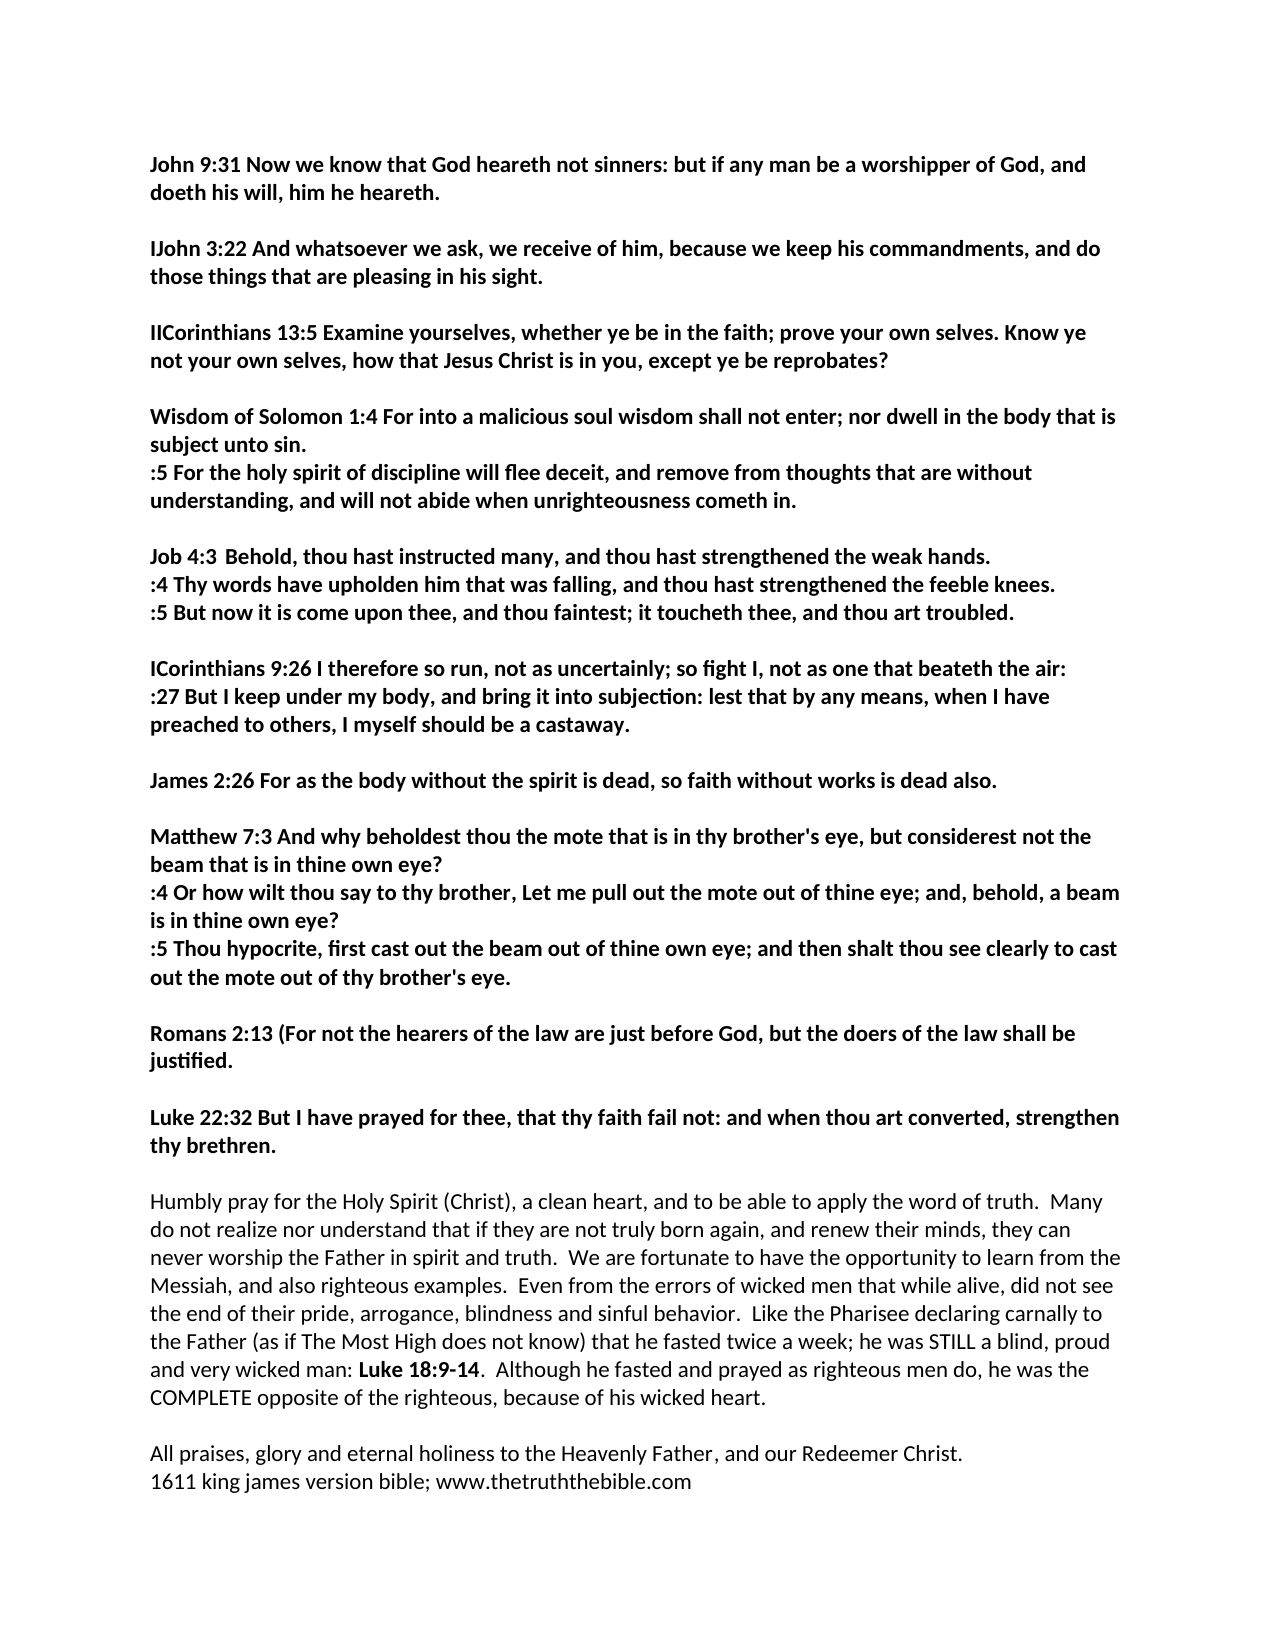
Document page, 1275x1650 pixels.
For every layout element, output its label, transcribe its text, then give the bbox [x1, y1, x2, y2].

text ICorinthians 9:26 I therefore so run, not as uncertainly; so fight I, not as one that beateth the air: [150, 654, 1125, 682]
text IJohn 3:22 And whatsoever we ask, we receive of him, because we keep his commandments, and do those things that are pleasing in his sight. [150, 234, 1125, 290]
text Humbly pray for the Holy Spirit (Christ), a clean heart, and to be able to apply the word of truth. Many do not realize nor understand that if they are not truly born again, and renew their minds, they can never worship the Father in spirit and truth. We are fortunate to have the opportunity to learn from the Messiah, and also righteous examples. Even from the errors of wicked men that while alive, did not see the end of their pride, arrogance, blindness and sinful behavior. Like the Pharisee declaring carnally to the Father (as if The Most High does not know) that he fasted twice a week; he was STILL a blind, proud and very wicked man: Luke 18:9-14. Although he fasted and prayed as righteous men do, he was the COMPLETE opposite of the righteous, because of his wicked heart. [150, 1187, 1125, 1411]
text Romans 2:13 (For not the hearers of the law are just before God, but the doers of the law shall be justified. [150, 1019, 1125, 1075]
text Matthew 7:3 And why beholdest thou the mote that is in thy brother's eye, but considerest not the beam that is in thine own eye? [150, 822, 1125, 878]
text :5 Thou hypocrite, first cast out the beam out of thine own eye; and then shalt thou see clearly to cast out the mote out of thy brother's eye. [150, 934, 1125, 991]
text :4 Or how wilt thou say to thy brother, Let me pull out the mote out of thine eye; and, behold, a beam is in thine own eye? [150, 878, 1125, 934]
text :27 But I keep under my body, and bring it into subjection: lest that by any means, when I have preached to others, I myself should be a castaway. [150, 682, 1125, 738]
text 1611 king james version bible; www.thetruththebible.com [150, 1467, 1125, 1495]
text :5 For the holy spirit of discipline will flee deceit, and remove from thoughts that are without understanding, and will not abide when unrighteousness cometh in. [150, 458, 1125, 514]
text :4 Thy words have upholden him that was falling, and thou hast strengthened the feeble knees. [150, 570, 1125, 598]
text IICorinthians 13:5 Examine yourselves, whether ye be in the faith; prove your own selves. Know ye not your own selves, how that Jesus Christ is in you, except ye be reprobates? [150, 318, 1125, 374]
text All praises, glory and eternal holiness to the Heavenly Father, and our Redeemer Christ. [150, 1439, 1125, 1467]
text Wisdom of Solomon 1:4 For into a malicious soul wisdom shall not enter; nor dwell in the body that is subject unto sin. [150, 402, 1125, 458]
text :5 But now it is come upon thee, and thou faintest; it toucheth thee, and thou art troubled. [150, 598, 1125, 626]
text Job 4:3 Behold, thou hast instructed many, and thou hast strengthened the weak hands. [150, 542, 1125, 570]
text Luke 22:32 But I have prayed for thee, that thy faith fail not: and when thou art converted, strengthen thy brethren. [150, 1103, 1125, 1159]
text James 2:26 For as the body without the spirit is dead, so faith without works is dead also. [150, 766, 1125, 794]
text John 9:31 Now we know that God heareth not sinners: but if any man be a worshipper of God, and doeth his will, him he heareth. [150, 150, 1125, 206]
